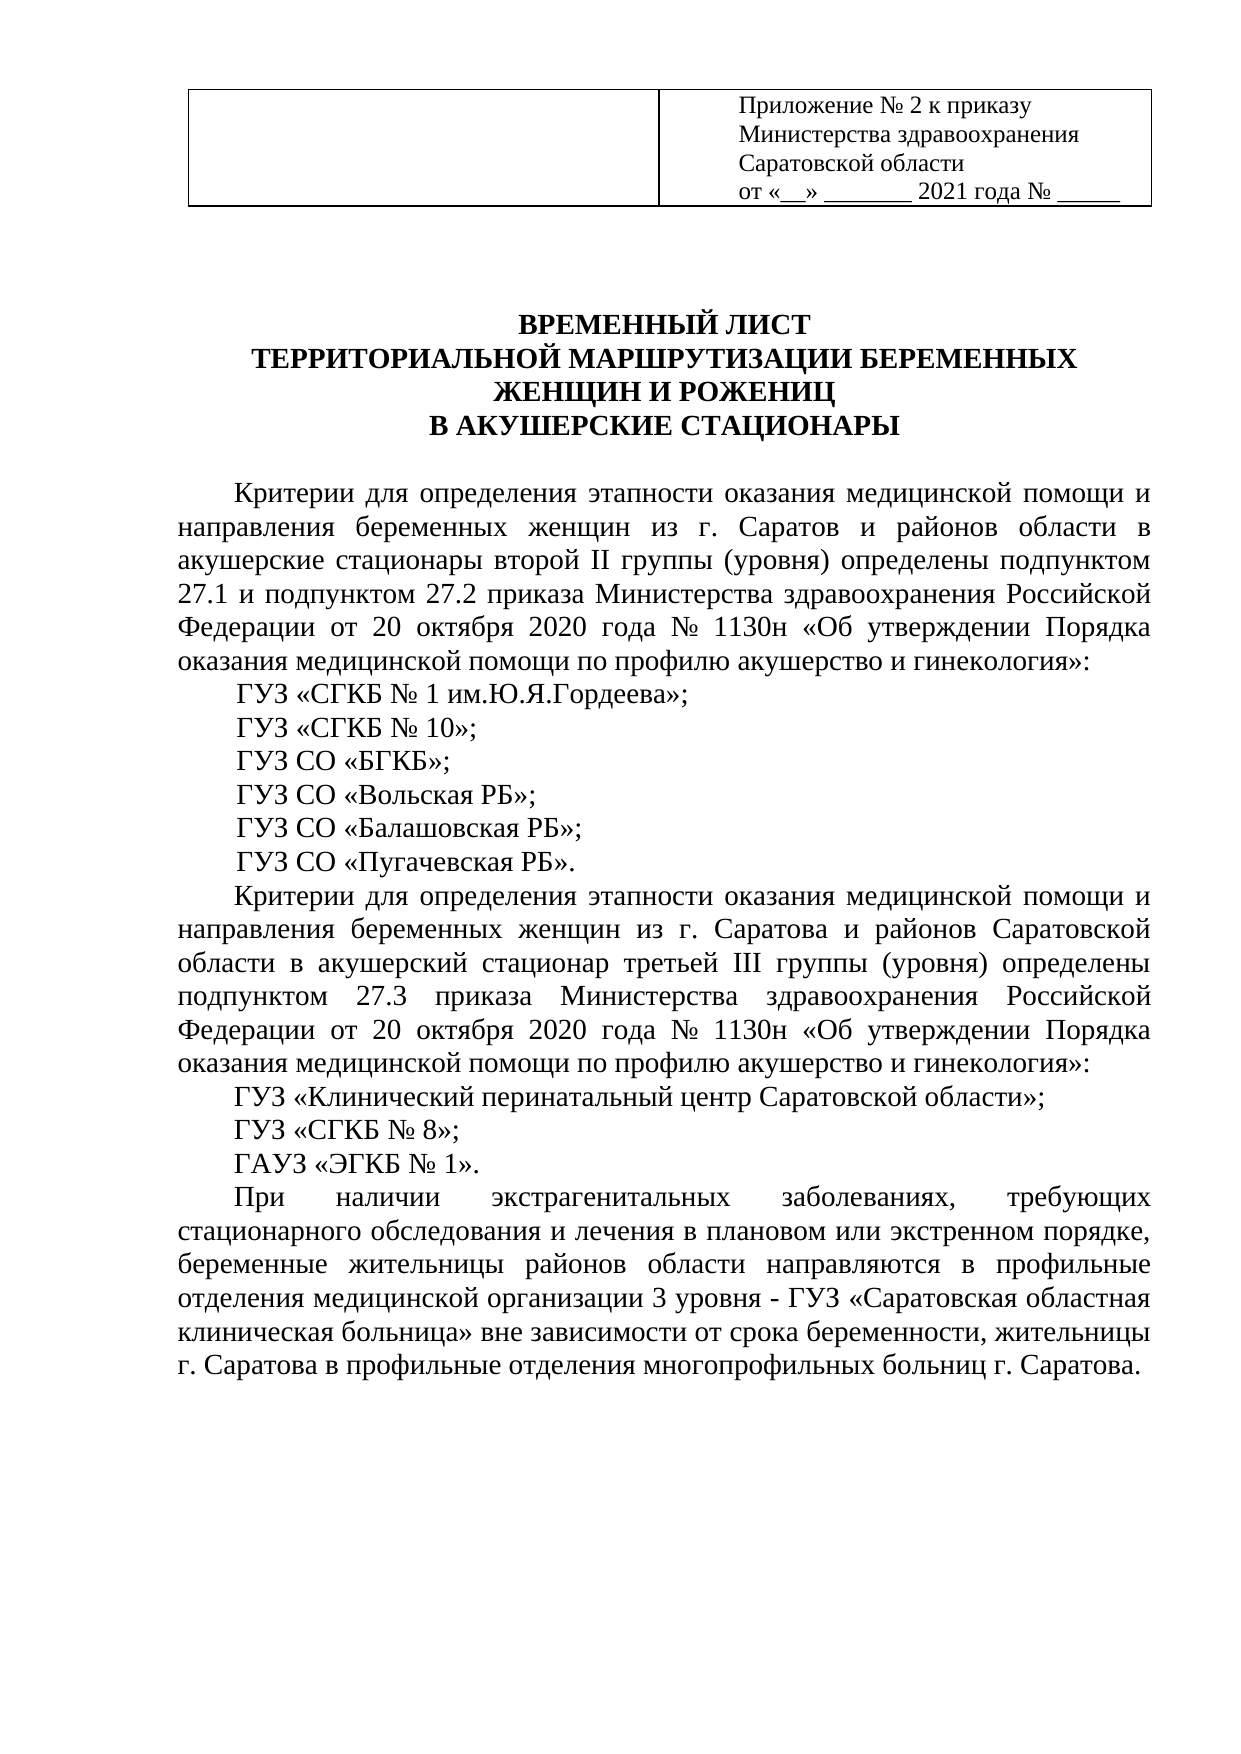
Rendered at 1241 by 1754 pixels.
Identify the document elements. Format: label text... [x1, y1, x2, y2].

text ГУЗ «Клинический перинатальный центр Саратовской области»; [177, 1079, 1152, 1112]
text При наличии экстрагенитальных заболеваниях, требующих стационарного обследования и лечения в плановом или экстренном порядке, беременные жительницы районов области направляются в профильные отделения медицинской организации 3 уровня - ГУЗ «Саратовская областная клиническая больница» вне зависимости от срока беременности, жительницы г. Саратова в профильные отделения многопрофильных больниц г. Саратова. [177, 1179, 1152, 1381]
text ГУЗ «СГКБ № 1 им.Ю.Я.Гордеева»; [177, 676, 1152, 710]
text ГУЗ СО «Пугачевская РБ». [177, 844, 1152, 878]
text ГУЗ СО «Балашовская РБ»; [177, 811, 1152, 844]
text Критерии для определения этапности оказания медицинской помощи и направления беременных женщин из г. Саратов и районов области в акушерские стационары второй II группы (уровня) определены подпунктом 27.1 и подпунктом 27.2 приказа Министерства здравоохранения Российской Федерации от 20 октября 2020 года № 1130н «Об утверждении Порядка оказания медицинской помощи по профилю акушерство и гинекология»: [177, 475, 1152, 676]
text В АКУШЕРСКИЕ СТАЦИОНАРЫ [177, 408, 1152, 442]
text Критерии для определения этапности оказания медицинской помощи и направления беременных женщин из г. Саратова и районов Саратовской области в акушерский стационар третьей III группы (уровня) определены подпунктом 27.3 приказа Министерства здравоохранения Российской Федерации от 20 октября 2020 года № 1130н «Об утверждении Порядка оказания медицинской помощи по профилю акушерство и гинекология»: [177, 878, 1152, 1079]
text ГУЗ «СГКБ № 8»; [177, 1112, 1152, 1146]
text ТЕРРИТОРИАЛЬНОЙ МАРШРУТИЗАЦИИ БЕРЕМЕННЫХ ЖЕНЩИН И РОЖЕНИЦ [177, 341, 1152, 408]
text ГАУЗ «ЭГКБ № 1». [177, 1146, 1152, 1179]
text ГУЗ «СГКБ № 10»; [177, 710, 1152, 743]
table_header [189, 90, 658, 205]
text ГУЗ СО «Вольская РБ»; [177, 777, 1152, 811]
text ГУЗ СО «БГКБ»; [177, 743, 1152, 777]
text ВРЕМЕННЫЙ ЛИСТ [177, 307, 1152, 341]
table_header Приложение № 2 к приказу Министерства здравоохранения Саратовской области от «__» _______ 2021 года № _____ [660, 90, 1151, 205]
